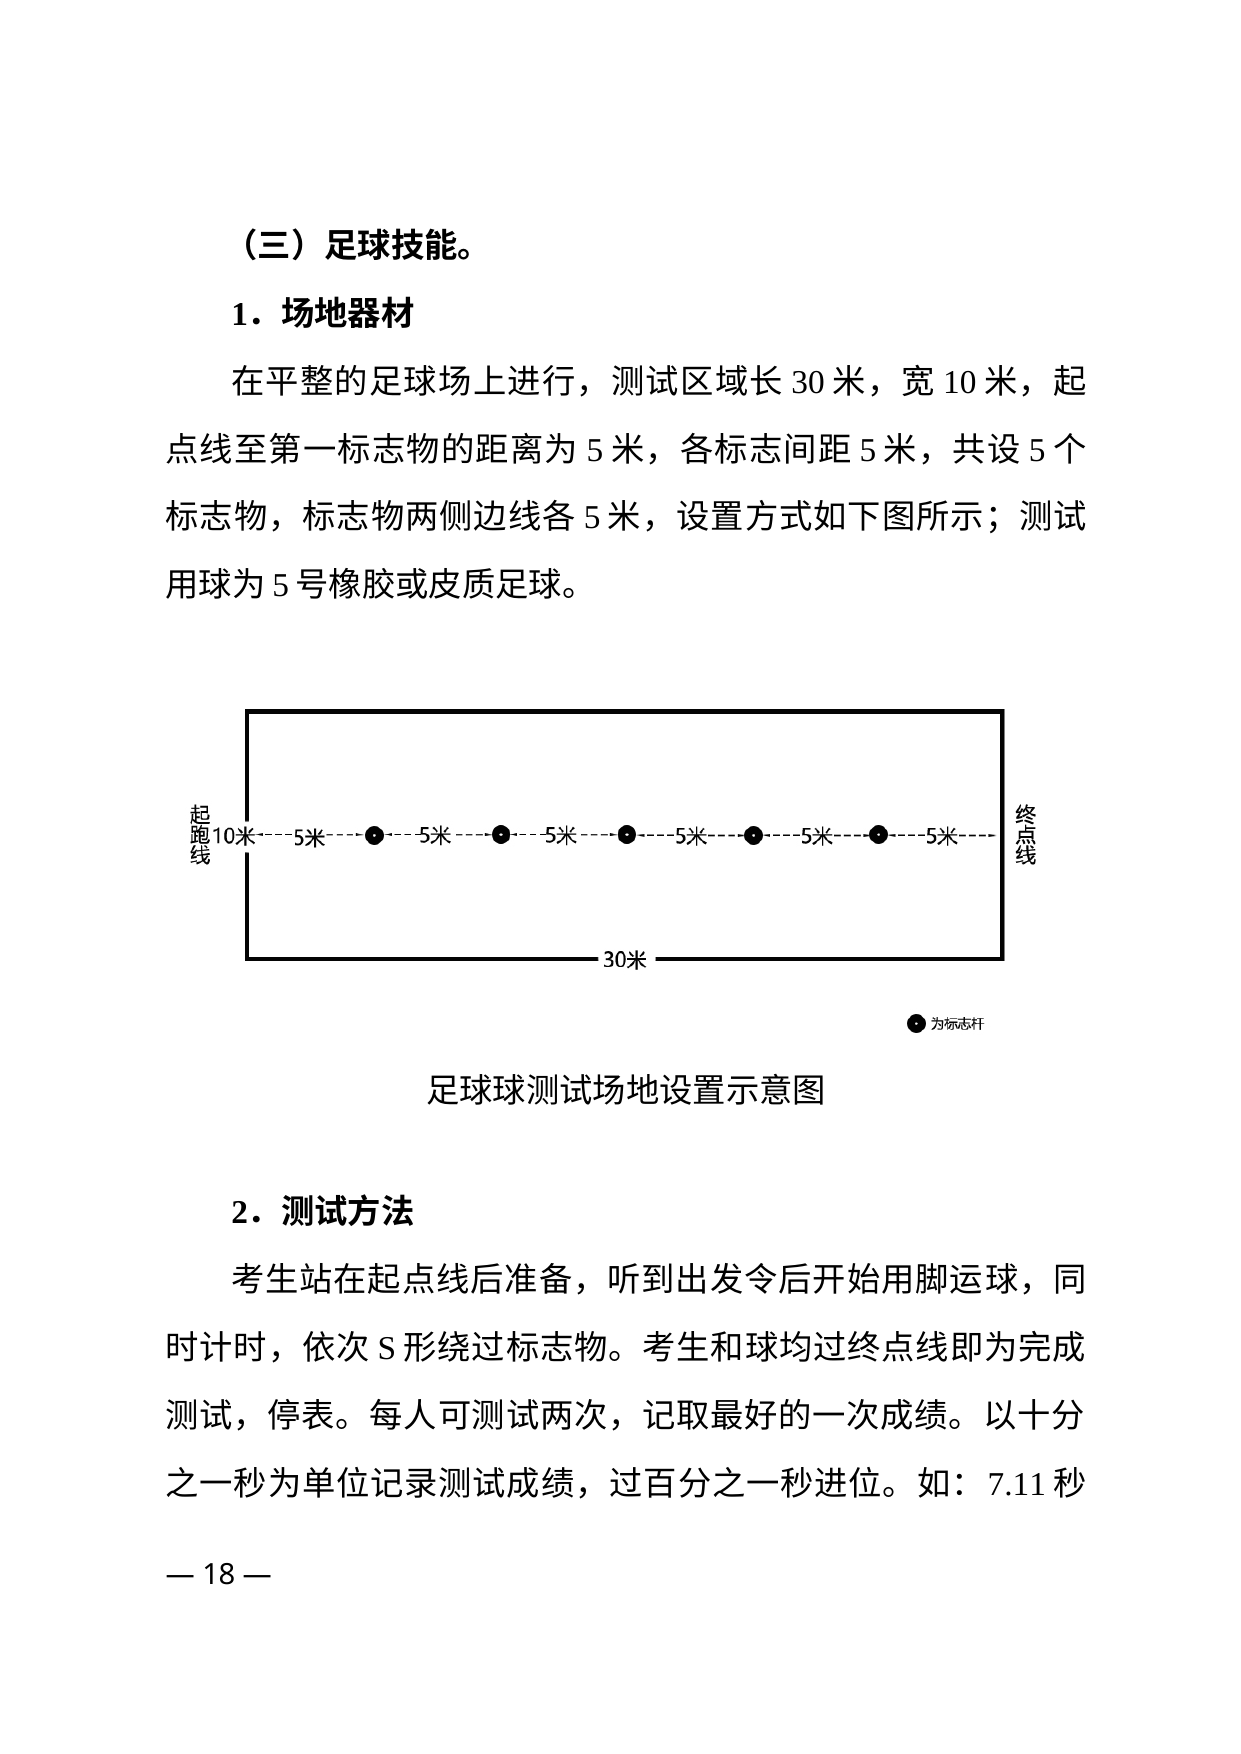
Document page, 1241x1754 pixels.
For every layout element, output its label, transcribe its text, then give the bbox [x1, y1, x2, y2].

text 足球球测试场地设置示意图 [165, 1063, 1087, 1112]
text 在平整的足球场上进行，测试区域长30米，宽10米，起点线至第一标志物的距离为5米，各标志间距5米，共设5个标志物，标志物两侧边线各5米，设置方式如下图所示；测试用球为5号橡胶或皮质足球。 [165, 354, 1087, 606]
text （三）足球技能。 [165, 218, 1087, 267]
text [165, 1253, 1087, 1505]
text 2．测试方法 [165, 1185, 1087, 1233]
text 1．场地器材 [165, 286, 1087, 335]
picture [165, 626, 1088, 1045]
